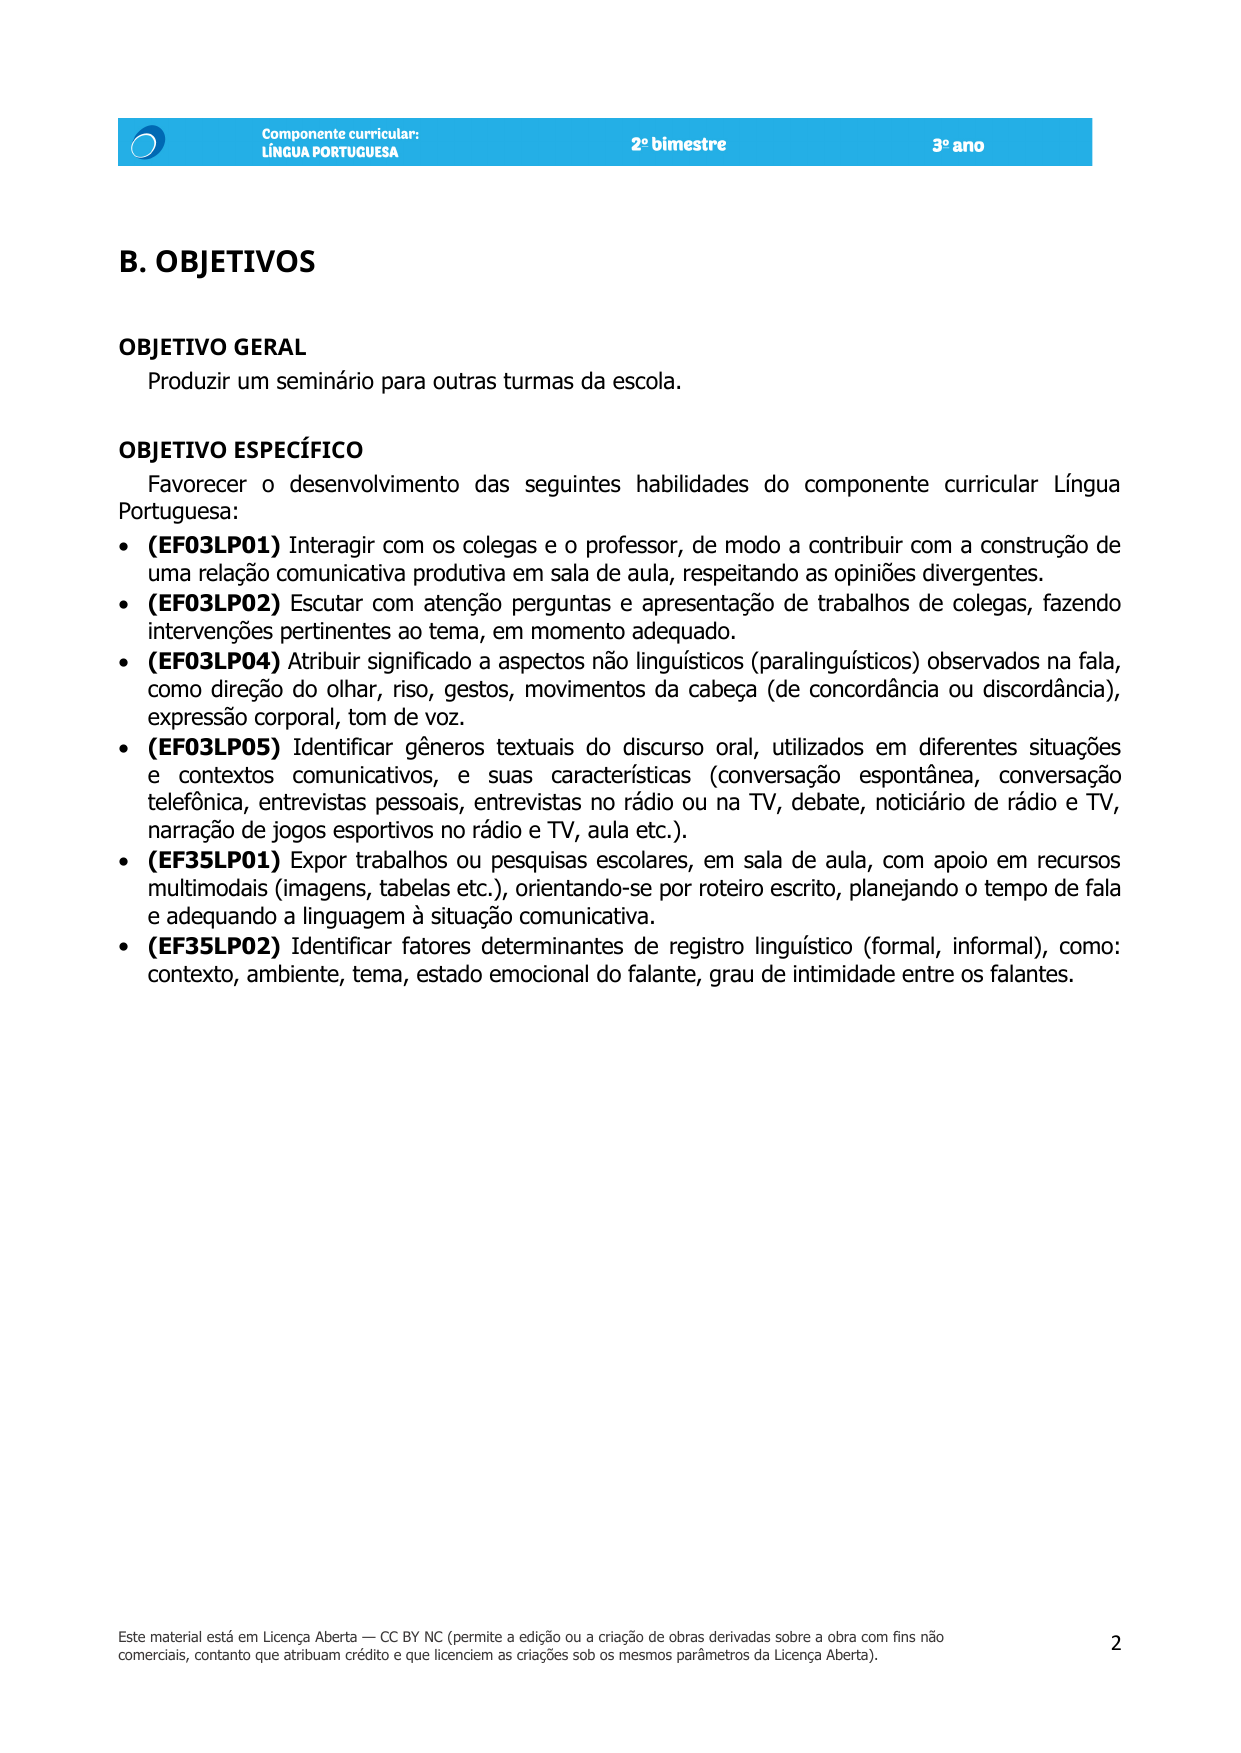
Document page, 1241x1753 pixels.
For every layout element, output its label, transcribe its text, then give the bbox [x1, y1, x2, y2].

text B. OBJETIVOS [118, 240, 1122, 282]
text (EF03LP05) Identificar gêneros textuais do discurso oral, utilizados em diferentes situações e contextos comunicativos, e suas características (conversação espontânea, conversação telefônica, entrevistas pessoais, entrevistas no rádio ou na TV, debate, noticiário de rádio e TV, narração de jogos esportivos no rádio e TV, aula etc.). [118, 732, 1122, 843]
text (EF03LP04) Atribuir significado a aspectos não linguísticos (paralinguísticos) observados na fala, como direção do olhar, riso, gestos, movimentos da cabeça (de concordância ou discordância), expressão corporal, tom de voz. [118, 646, 1122, 730]
text (EF03LP01) Interagir com os colegas e o professor, de modo a contribuir com a construção de uma relação comunicativa produtiva em sala de aula, respeitando as opiniões divergentes. [118, 531, 1122, 586]
text (EF03LP02) Escutar com atenção perguntas e apresentação de trabalhos de colegas, fazendo intervenções pertinentes ao tema, em momento adequado. [118, 588, 1122, 644]
text (EF35LP02) Identificar fatores determinantes de registro linguístico (formal, informal), como: contexto, ambiente, tema, estado emocional do falante, grau de intimidade entre os falantes. [118, 931, 1122, 987]
text Produzir um seminário para outras turmas da escola. [118, 366, 1122, 394]
text OBJETIVO GERAL [118, 331, 1122, 362]
picture [118, 118, 1093, 166]
text Favorecer o desenvolvimento das seguintes habilidades do componente curricular Língua Portuguesa: [118, 469, 1122, 524]
text OBJETIVO ESPECÍFICO [118, 434, 1122, 465]
text (EF35LP01) Expor trabalhos ou pesquisas escolares, em sala de aula, com apoio em recursos multimodais (imagens, tabelas etc.), orientando-se por roteiro escrito, planejando o tempo de fala e adequando a linguagem à situação comunicativa. [118, 845, 1122, 929]
